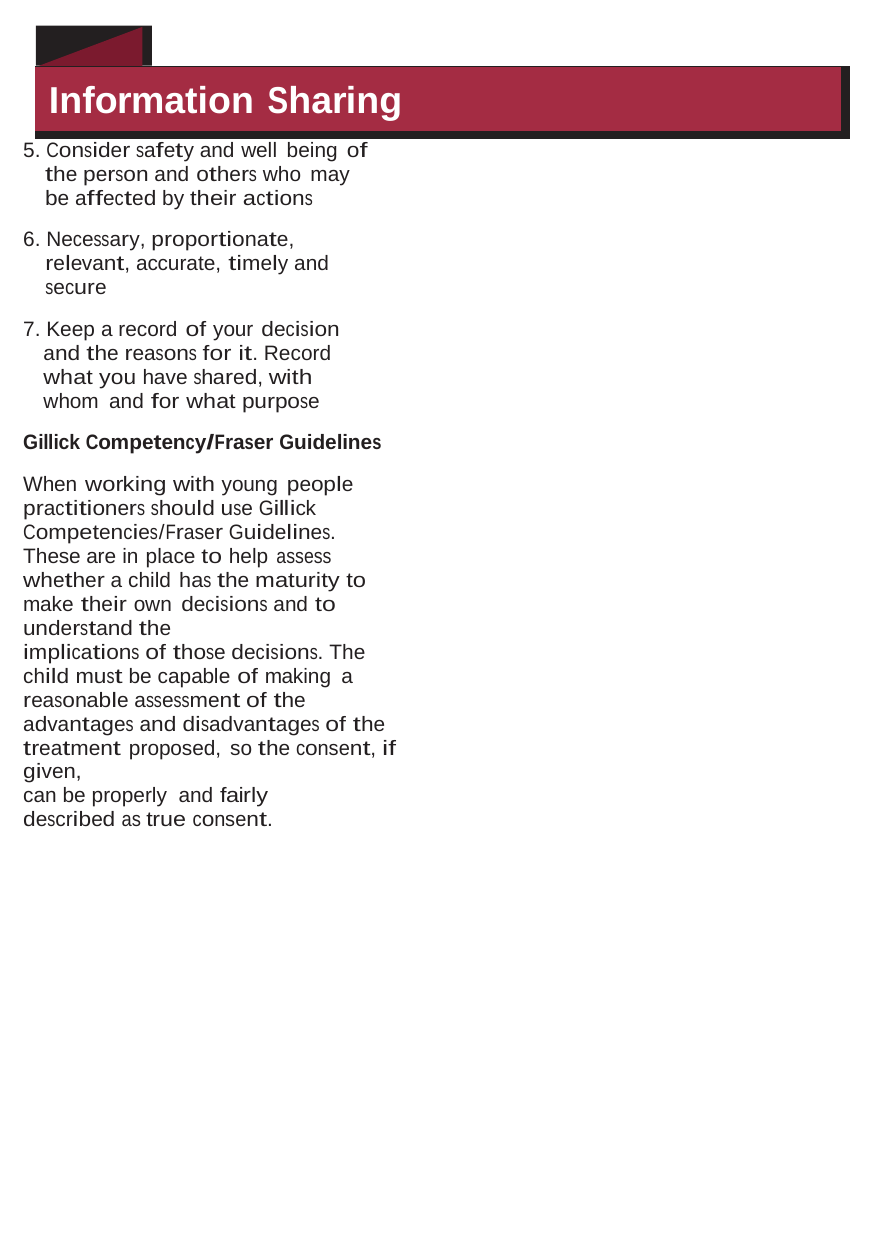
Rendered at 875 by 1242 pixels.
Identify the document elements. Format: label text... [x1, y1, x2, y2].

text 7. Keep a record of your decision and the reasons for it. Record what you have shared, with whom and for what purpose [23, 317, 367, 412]
text can be properly and fairly described as true consent. [23, 783, 354, 831]
text When working with young people practitioners should use Gillick Competencies/Fraser Guidelines. These are in place to help assess whether a child has the maturity to make their own decisions and to understand the [23, 472, 382, 639]
text implications of those decisions. The child must be capable of making a reasonable assessment of the advantages and disadvantages of the treatment proposed, so the consent, if given, [23, 639, 398, 783]
text 6. Necessary, proportionate, relevant, accurate, timely and secure [23, 227, 369, 299]
text Gillick Competency/Fraser Guidelines [23, 430, 421, 454]
text 5. Consider safety and well being of the person and others who may be affected by their actions [23, 137, 369, 209]
